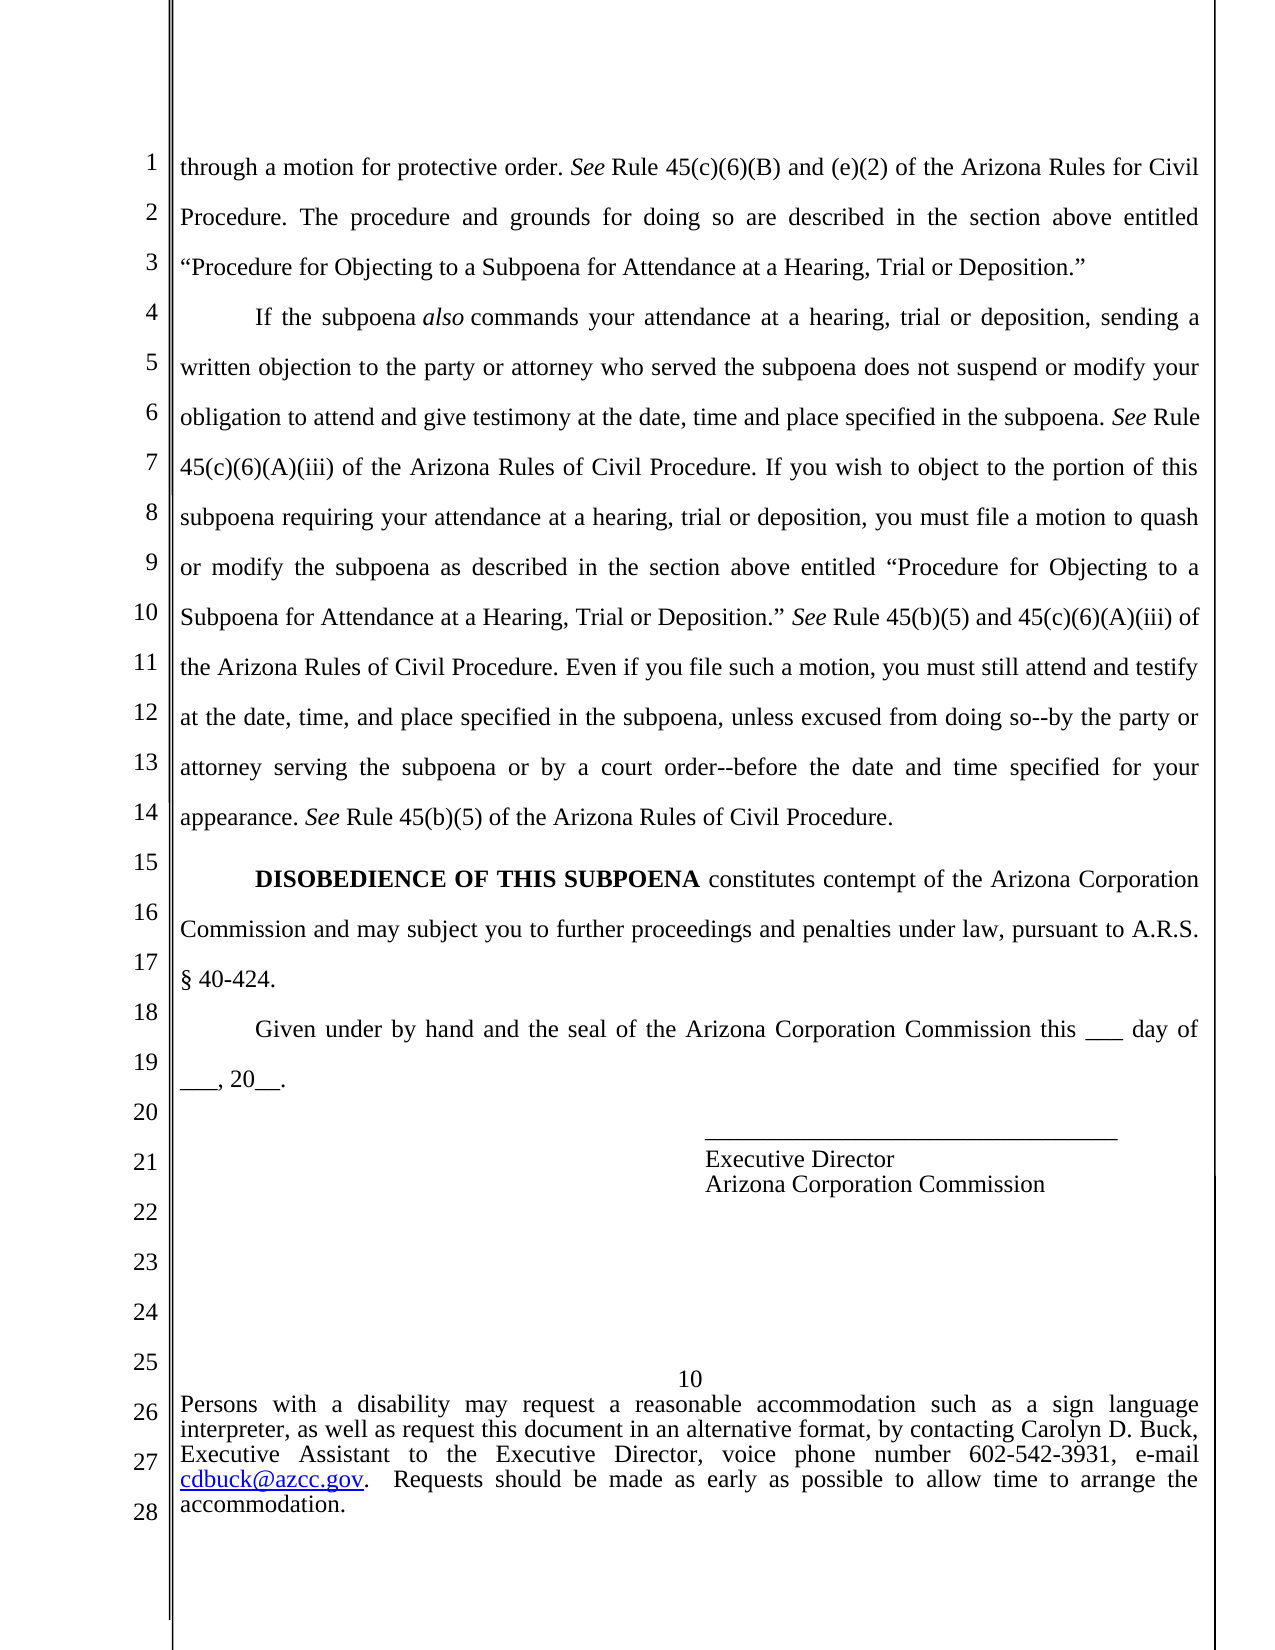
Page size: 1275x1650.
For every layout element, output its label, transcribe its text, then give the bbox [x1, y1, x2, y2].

text Disobedience of this subpoena constitutes contempt of the Arizona Corporation Commission and may subject you to further proceedings and penalties under law, pursuant to A.R.S. § 40-424. [180, 847, 1200, 997]
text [180, 135, 1200, 285]
text If the subpoena also commands your attendance at a hearing, trial or deposition, sending a written objection to the party or attorney who served the subpoena does not suspend or modify your obligation to attend and give testimony at the date, time and place specified in the subpoena. See Rule 45(c)(6)(A)(iii) of the Arizona Rules of Civil Procedure. If you wish to object to the portion of this subpoena requiring your attendance at a hearing, trial or deposition, you must file a motion to quash or modify the subpoena as described in the section above entitled “Procedure for Objecting to a Subpoena for Attendance at a Hearing, Trial or Deposition.” See Rule 45(b)(5) and 45(c)(6)(A)(iii) of the Arizona Rules of Civil Procedure. Even if you file such a motion, you must still attend and testify at the date, time, and place specified in the subpoena, unless excused from doing so--by the party or attorney serving the subpoena or by a court order--before the date and time specified for your appearance. See Rule 45(b)(5) of the Arizona Rules of Civil Procedure. [180, 285, 1200, 835]
text Given under by hand and the seal of the Arizona Corporation Commission this ___ day of ___, 20__. [180, 997, 1200, 1097]
text _________________________________ [180, 1097, 1200, 1147]
text Executive Director [180, 1147, 1275, 1172]
text Arizona Corporation Commission [180, 1172, 1275, 1197]
